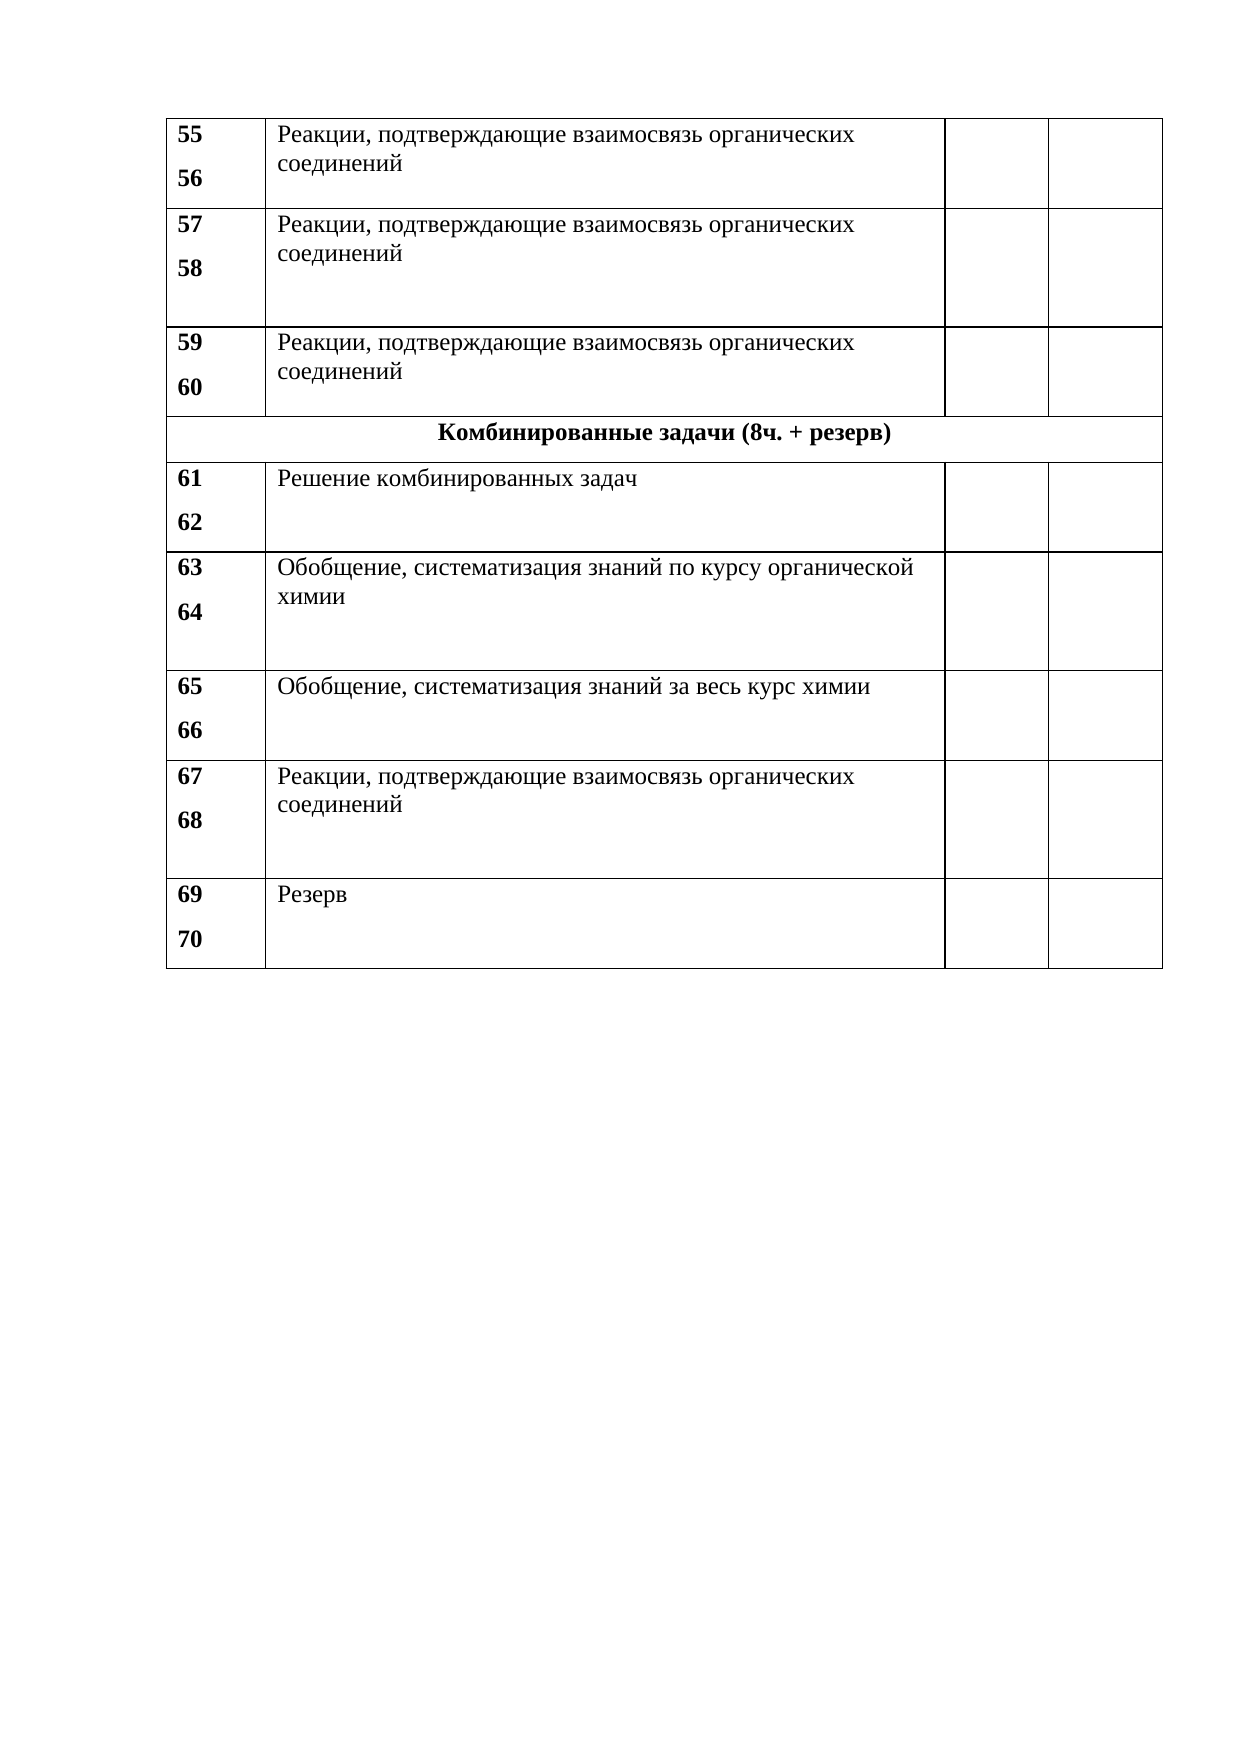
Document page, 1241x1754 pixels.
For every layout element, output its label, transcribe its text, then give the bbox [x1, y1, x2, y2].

table_cell Решение комбинированных задач [266, 463, 944, 551]
table_cell [1049, 209, 1162, 326]
table_cell [946, 328, 1048, 416]
table_cell 69 70 [167, 879, 265, 968]
table_cell [946, 553, 1048, 670]
table_cell [1049, 879, 1162, 968]
table_cell Реакции, подтверждающие взаимосвязь органических соединений [266, 119, 944, 208]
table_cell 55 56 [167, 119, 265, 208]
table_cell [946, 119, 1048, 208]
table_cell [1049, 328, 1162, 416]
table_cell [1049, 463, 1162, 551]
table_cell Комбинированные задачи (8ч. + резерв) [167, 417, 1162, 462]
table_cell Резерв [266, 879, 944, 968]
table_cell Реакции, подтверждающие взаимосвязь органических соединений [266, 328, 944, 416]
table_cell [1049, 553, 1162, 670]
table_cell Реакции, подтверждающие взаимосвязь органических соединений [266, 209, 944, 326]
table_cell [1049, 119, 1162, 208]
table_cell [946, 671, 1048, 760]
table_cell [1049, 671, 1162, 760]
table_cell 67 68 [167, 761, 265, 878]
table_cell [1049, 761, 1162, 878]
table_cell [946, 209, 1048, 326]
table_cell Обобщение, систематизация знаний по курсу органической химии [266, 553, 944, 670]
table_cell 63 64 [167, 553, 265, 670]
table_cell 59 60 [167, 328, 265, 416]
table_cell [946, 761, 1048, 878]
table_cell 65 66 [167, 671, 265, 760]
table_cell Реакции, подтверждающие взаимосвязь органических соединений [266, 761, 944, 878]
table_cell Обобщение, систематизация знаний за весь курс химии [266, 671, 944, 760]
table_cell 61 62 [167, 463, 265, 551]
table_cell [946, 879, 1048, 968]
table_cell [946, 463, 1048, 551]
table_cell 57 58 [167, 209, 265, 326]
